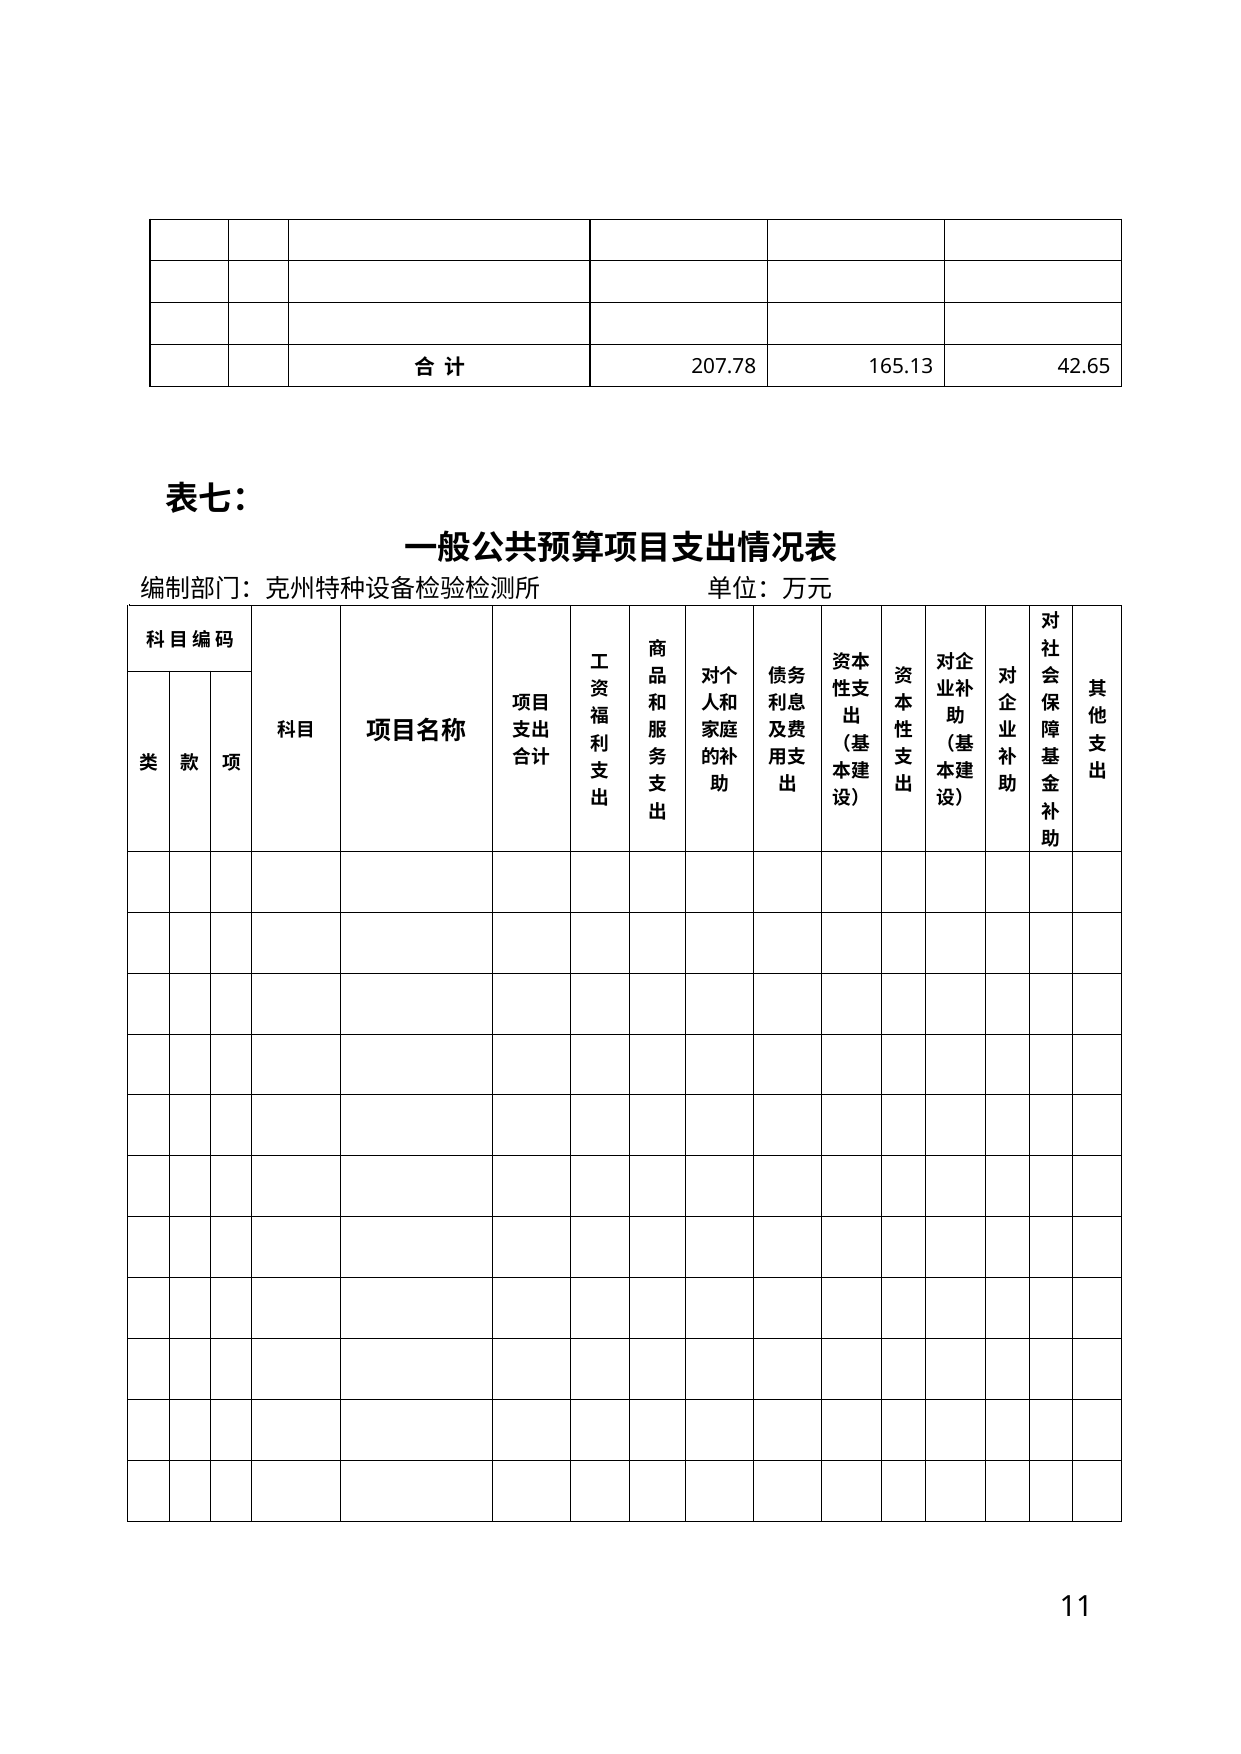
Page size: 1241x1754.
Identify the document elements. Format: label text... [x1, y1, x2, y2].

table_cell [252, 974, 340, 1033]
table_cell [211, 1461, 251, 1521]
table_cell [1030, 1156, 1072, 1216]
table_cell [822, 1095, 881, 1155]
table_cell [986, 1339, 1029, 1399]
table_cell [926, 974, 985, 1033]
table_cell [1030, 1339, 1072, 1399]
table_cell [151, 303, 228, 344]
table_cell [571, 1400, 629, 1460]
table_cell [1073, 974, 1121, 1033]
table_cell [754, 1400, 821, 1460]
table_cell [1030, 1217, 1072, 1277]
table_cell [1030, 1035, 1072, 1094]
table_cell [945, 220, 1121, 260]
table_cell [493, 1461, 570, 1521]
table_cell [986, 1156, 1029, 1216]
table_cell [926, 1278, 985, 1338]
table_cell [822, 1035, 881, 1094]
table_cell [170, 1095, 210, 1155]
table_cell [128, 1035, 169, 1094]
table_cell 债务利息及费用支出 [754, 606, 821, 851]
table_cell [882, 1035, 925, 1094]
table_cell [1030, 852, 1072, 912]
table_cell [211, 1278, 251, 1338]
table_cell [571, 852, 629, 912]
table_cell [128, 913, 169, 972]
table_cell [128, 1217, 169, 1277]
table_cell [926, 1217, 985, 1277]
table_cell [170, 913, 210, 972]
table_cell [754, 852, 821, 912]
table_cell [630, 1156, 685, 1216]
table_cell [754, 1035, 821, 1094]
table_cell [822, 1339, 881, 1399]
table_cell [341, 913, 492, 972]
table_cell [630, 852, 685, 912]
table_cell [229, 261, 288, 302]
table_cell 项 [211, 672, 251, 851]
table_cell 工资福利支出 [571, 606, 629, 851]
table_cell [128, 1278, 169, 1338]
table_cell [229, 220, 288, 260]
table_cell [571, 1339, 629, 1399]
table_cell [986, 1278, 1029, 1338]
table_cell [493, 974, 570, 1033]
table_cell [252, 1278, 340, 1338]
table_cell [882, 1156, 925, 1216]
table_cell [128, 1461, 169, 1521]
table_cell [493, 1339, 570, 1399]
table_cell [822, 1156, 881, 1216]
table_cell 42.65 [945, 345, 1121, 386]
table_cell [252, 852, 340, 912]
table_cell [252, 1095, 340, 1155]
table_cell [591, 303, 767, 344]
table_cell [945, 303, 1121, 344]
table_cell [754, 1156, 821, 1216]
table_cell [252, 1156, 340, 1216]
table_cell [986, 1461, 1029, 1521]
table_cell [768, 261, 944, 302]
table_cell [151, 345, 228, 386]
table_cell 款 [170, 672, 210, 851]
table_cell [1030, 1278, 1072, 1338]
table_cell [1030, 1400, 1072, 1460]
table_cell [822, 913, 881, 972]
table_cell [630, 913, 685, 972]
table_cell [822, 974, 881, 1033]
table_cell 对社会保障基金补助 [1030, 606, 1072, 851]
table_cell [630, 1217, 685, 1277]
table_cell [1073, 1461, 1121, 1521]
table_cell [493, 1035, 570, 1094]
table_cell [571, 1461, 629, 1521]
table_cell [170, 1217, 210, 1277]
table_cell 对企业补助（基本建设） [926, 606, 985, 851]
table_cell [882, 1095, 925, 1155]
table_cell [754, 1339, 821, 1399]
table_cell [341, 1461, 492, 1521]
table_cell [289, 220, 589, 260]
table_cell [128, 1095, 169, 1155]
table_cell [289, 303, 589, 344]
table_cell [341, 1035, 492, 1094]
table_cell [170, 1156, 210, 1216]
table_cell [493, 852, 570, 912]
table_cell [341, 1278, 492, 1338]
table_cell [493, 1217, 570, 1277]
table_cell [754, 913, 821, 972]
table_cell [686, 1278, 753, 1338]
table_cell [229, 345, 288, 386]
table_cell [1073, 1339, 1121, 1399]
table_cell [926, 1095, 985, 1155]
table_cell [1073, 852, 1121, 912]
table_cell [630, 1035, 685, 1094]
table_cell [170, 852, 210, 912]
table_cell [882, 1278, 925, 1338]
table_cell [630, 1461, 685, 1521]
table_cell [252, 1461, 340, 1521]
table_cell [686, 1035, 753, 1094]
table_cell [211, 1217, 251, 1277]
table_cell [493, 1278, 570, 1338]
table_cell [493, 1095, 570, 1155]
table_cell [1073, 1278, 1121, 1338]
table_cell [686, 1156, 753, 1216]
table_cell [341, 1400, 492, 1460]
table_cell [882, 1339, 925, 1399]
table_cell [926, 852, 985, 912]
table_cell [926, 1156, 985, 1216]
table_cell [571, 1278, 629, 1338]
table_cell 对个人和家庭的补助 [686, 606, 753, 851]
table_cell [882, 1461, 925, 1521]
table_cell [686, 1400, 753, 1460]
table_cell [1073, 1095, 1121, 1155]
table_cell [341, 1339, 492, 1399]
table_cell [822, 1278, 881, 1338]
table_cell [686, 1095, 753, 1155]
table_cell [986, 1035, 1029, 1094]
table_cell 165.13 [768, 345, 944, 386]
table_cell [926, 1461, 985, 1521]
table_cell [571, 1156, 629, 1216]
table_cell [1030, 1095, 1072, 1155]
table_cell [151, 220, 228, 260]
table_cell [768, 303, 944, 344]
table_cell [1073, 1035, 1121, 1094]
table_cell [754, 1278, 821, 1338]
table_cell [986, 913, 1029, 972]
table_cell [630, 1400, 685, 1460]
table_cell [986, 974, 1029, 1033]
table_cell [211, 913, 251, 972]
table_cell 资本性支出 [882, 606, 925, 851]
table_cell [229, 303, 288, 344]
table_cell [591, 220, 767, 260]
table_cell [1073, 1400, 1121, 1460]
table_cell [211, 852, 251, 912]
table_cell [754, 974, 821, 1033]
table_cell [211, 1156, 251, 1216]
table_cell [591, 261, 767, 302]
table_cell 科目 [252, 606, 340, 851]
table_cell [252, 1400, 340, 1460]
table_cell [211, 1400, 251, 1460]
table_cell [170, 974, 210, 1033]
table_cell [128, 1339, 169, 1399]
table_cell [252, 913, 340, 972]
table_cell [571, 913, 629, 972]
table_cell [926, 1339, 985, 1399]
table_cell [686, 852, 753, 912]
table_cell [252, 1217, 340, 1277]
table_cell [170, 1400, 210, 1460]
table_cell [754, 1095, 821, 1155]
table_cell [493, 913, 570, 972]
table_cell [571, 974, 629, 1033]
table_cell [341, 974, 492, 1033]
table_cell [926, 1035, 985, 1094]
table_cell [986, 1400, 1029, 1460]
table_cell [170, 1035, 210, 1094]
table_cell [1030, 913, 1072, 972]
table_cell [882, 974, 925, 1033]
table_cell [882, 913, 925, 972]
table_cell [341, 1156, 492, 1216]
table_cell [211, 974, 251, 1033]
table_cell [630, 1339, 685, 1399]
table_cell [1030, 1461, 1072, 1521]
table_cell [341, 1217, 492, 1277]
table_cell 科 目 编 码 [128, 606, 251, 671]
table_cell [341, 852, 492, 912]
table_cell [686, 1461, 753, 1521]
table_cell 207.78 [591, 345, 767, 386]
table_cell [128, 1400, 169, 1460]
table_cell [822, 1217, 881, 1277]
table_cell [686, 1217, 753, 1277]
table_cell 类 [128, 672, 169, 851]
table_cell [151, 261, 228, 302]
table_cell [882, 852, 925, 912]
table_cell [252, 1339, 340, 1399]
table_cell [170, 1461, 210, 1521]
table_cell [822, 1461, 881, 1521]
table_cell [128, 852, 169, 912]
table_cell [571, 1217, 629, 1277]
table_cell [341, 1095, 492, 1155]
table_cell [882, 1217, 925, 1277]
table_cell [754, 1217, 821, 1277]
table_cell [493, 1156, 570, 1216]
text 表七： [165, 472, 1092, 520]
table_cell [926, 913, 985, 972]
table_cell [822, 852, 881, 912]
table_cell [1073, 1217, 1121, 1277]
table_cell [754, 1461, 821, 1521]
table_cell 对企业补助 [986, 606, 1029, 851]
table_cell [882, 1400, 925, 1460]
table_cell [822, 1400, 881, 1460]
table_cell [211, 1095, 251, 1155]
table_cell 合 计 [289, 345, 589, 386]
table_cell [630, 1278, 685, 1338]
table_cell 商品和服务支出 [630, 606, 685, 851]
table_cell 项目支出合计 [493, 606, 570, 851]
table_cell [211, 1339, 251, 1399]
table_cell [170, 1339, 210, 1399]
table_cell [986, 1095, 1029, 1155]
table_cell [686, 1339, 753, 1399]
table_cell 项目名称 [341, 606, 492, 851]
table_cell [170, 1278, 210, 1338]
table_cell [571, 1035, 629, 1094]
table_cell [211, 1035, 251, 1094]
table_header 一般公共预算项目支出情况表 编制部门：克州特种设备检验检测所 单位：万元 [129, 520, 1113, 605]
table_cell [493, 1400, 570, 1460]
table_cell [986, 1217, 1029, 1277]
table_cell [128, 974, 169, 1033]
table_cell [768, 220, 944, 260]
table_cell 资本性支出（基本建设） [822, 606, 881, 851]
table_cell [128, 1156, 169, 1216]
table_cell [571, 1095, 629, 1155]
table_cell 其他支出 [1073, 606, 1121, 851]
table_cell [686, 974, 753, 1033]
table_cell [1073, 913, 1121, 972]
table_cell [986, 852, 1029, 912]
table_cell [630, 974, 685, 1033]
table_cell [630, 1095, 685, 1155]
table_cell [252, 1035, 340, 1094]
table_cell [686, 913, 753, 972]
table_cell [945, 261, 1121, 302]
table_cell [289, 261, 589, 302]
table_cell [1073, 1156, 1121, 1216]
table_cell [1030, 974, 1072, 1033]
table_cell [926, 1400, 985, 1460]
